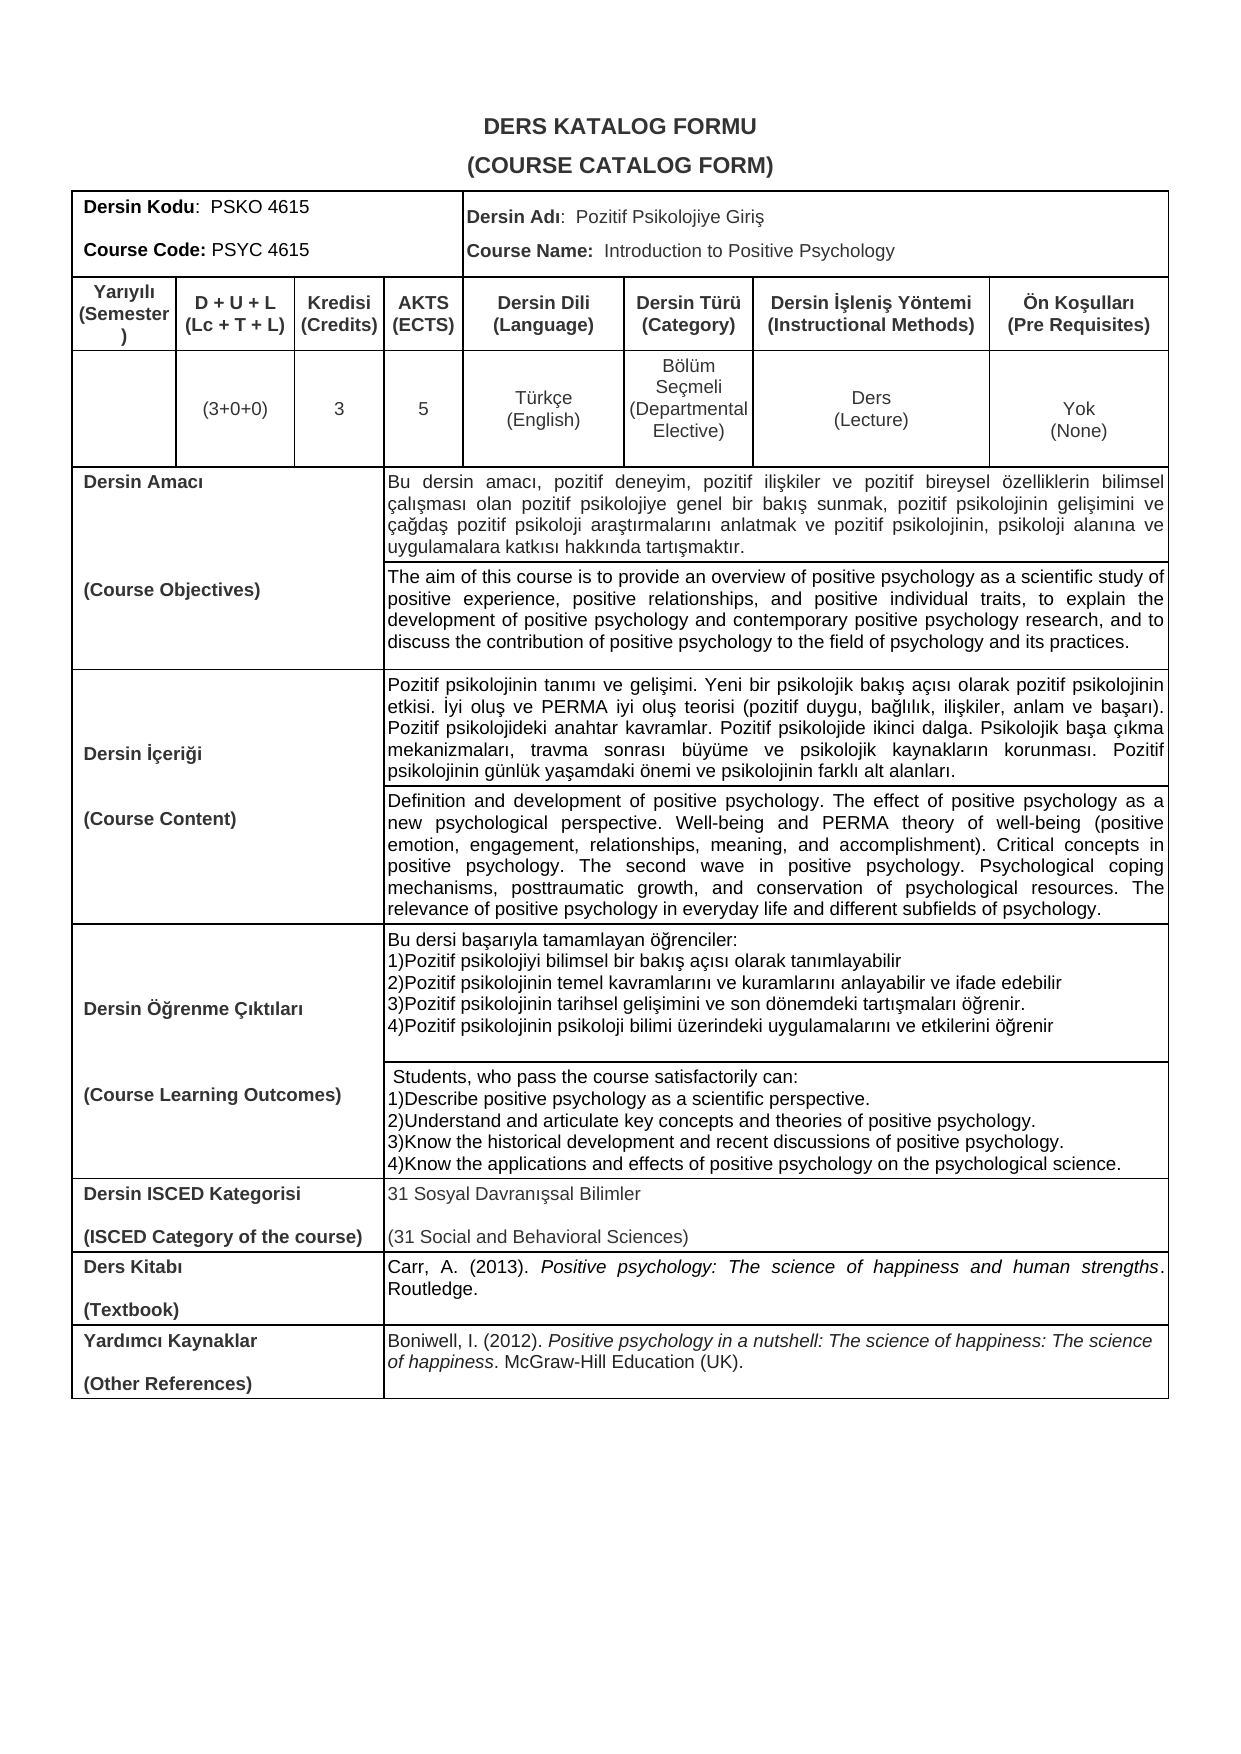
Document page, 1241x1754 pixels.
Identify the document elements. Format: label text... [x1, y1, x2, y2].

table_cell Kredisi (Credits) [295, 278, 383, 349]
table_cell Boniwell, I. (2012). Positive psychology in a nutshell: The science of happiness: The science of happiness. McGraw-Hill Education (UK). [385, 1326, 1168, 1398]
table_cell Ders Kitabı (Textbook) [73, 1253, 383, 1324]
table_header Dersin Kodu: PSKO 4615 Course Code: PSYC 4615 [73, 192, 462, 276]
table_cell (3+0+0) [177, 351, 294, 466]
table_cell Dersin Öğrenme Çıktıları (Course Learning Outcomes) [73, 925, 383, 1178]
table_cell Yarıyılı (Semester) [73, 278, 175, 349]
table_cell Dersin İşleniş Yöntemi (Instructional Methods) [754, 278, 989, 349]
table_cell [73, 351, 175, 466]
table_cell Dersin İçeriği (Course Content) [73, 670, 383, 923]
table_cell 3 [295, 351, 383, 466]
table_cell Bölüm Seçmeli (Departmental Elective) [625, 351, 752, 466]
table_cell Yok (None) [990, 351, 1168, 466]
text DERS KATALOG FORMU [148, 113, 1093, 139]
table_cell Bu dersin amacı, pozitif deneyim, pozitif ilişkiler ve pozitif bireysel özelliklerin bilimsel çalışması olan pozitif psikolojiye genel bir bakış sunmak, pozitif psikolojinin gelişimini ve çağdaş pozitif psikoloji araştırmalarını anlatmak ve pozitif psikolojinin, psikoloji alanına ve uygulamalara katkısı hakkında tartışmaktır. [385, 468, 1168, 561]
table_cell Dersin Türü (Category) [625, 278, 752, 349]
text (COURSE CATALOG FORM) [148, 152, 1093, 178]
table_cell Dersin Dili (Language) [464, 278, 623, 349]
table_header Dersin Adı: Pozitif Psikolojiye Giriş Course Name: Introduction to Positive Psychology [464, 192, 1168, 276]
table_cell The aim of this course is to provide an overview of positive psychology as a scientific study of positive experience, positive relationships, and positive individual traits, to explain the development of positive psychology and contemporary positive psychology research, and to discuss the contribution of positive psychology to the field of psychology and its practices. [385, 563, 1168, 669]
table_cell Definition and development of positive psychology. The effect of positive psychology as a new psychological perspective. Well-being and PERMA theory of well-being (positive emotion, engagement, relationships, meaning, and accomplishment). Critical concepts in positive psychology. The second wave in positive psychology. Psychological coping mechanisms, posttraumatic growth, and conservation of psychological resources. The relevance of positive psychology in everyday life and different subfields of psychology. [385, 787, 1168, 923]
table_cell Students, who pass the course satisfactorily can: 1)Describe positive psychology as a scientific perspective. 2)Understand and articulate key concepts and theories of positive psychology. 3)Know the historical development and recent discussions of positive psychology. 4)Know the applications and effects of positive psychology on the psychological science. [385, 1063, 1168, 1178]
table_cell D + U + L (Lc + T + L) [177, 278, 294, 349]
table_cell 5 [385, 351, 462, 466]
table_cell Türkçe (English) [464, 351, 623, 466]
table_cell Dersin Amacı (Course Objectives) [73, 468, 383, 669]
table_cell Yardımcı Kaynaklar (Other References) [73, 1326, 383, 1398]
table_cell Ön Koşulları (Pre Requisites) [990, 278, 1168, 349]
table_cell Ders (Lecture) [754, 351, 989, 466]
table_cell AKTS (ECTS) [385, 278, 462, 349]
table_cell Pozitif psikolojinin tanımı ve gelişimi. Yeni bir psikolojik bakış açısı olarak pozitif psikolojinin etkisi. İyi oluş ve PERMA iyi oluş teorisi (pozitif duygu, bağlılık, ilişkiler, anlam ve başarı). Pozitif psikolojideki anahtar kavramlar. Pozitif psikolojide ikinci dalga. Psikolojik başa çıkma mekanizmaları, travma sonrası büyüme ve psikolojik kaynakların korunması. Pozitif psikolojinin günlük yaşamdaki önemi ve psikolojinin farklı alt alanları. [385, 670, 1168, 785]
table_cell Bu dersi başarıyla tamamlayan öğrenciler: 1)Pozitif psikolojiyi bilimsel bir bakış açısı olarak tanımlayabilir 2)Pozitif psikolojinin temel kavramlarını ve kuramlarını anlayabilir ve ifade edebilir 3)Pozitif psikolojinin tarihsel gelişimini ve son dönemdeki tartışmaları öğrenir. 4)Pozitif psikolojinin psikoloji bilimi üzerindeki uygulamalarını ve etkilerini öğrenir [385, 925, 1168, 1061]
table_cell 31 Sosyal Davranışsal Bilimler (31 Social and Behavioral Sciences) [385, 1179, 1168, 1251]
table_cell Carr, A. (2013). Positive psychology: The science of happiness and human strengths. Routledge. [385, 1253, 1168, 1324]
table_cell Dersin ISCED Kategorisi (ISCED Category of the course) [73, 1179, 383, 1251]
